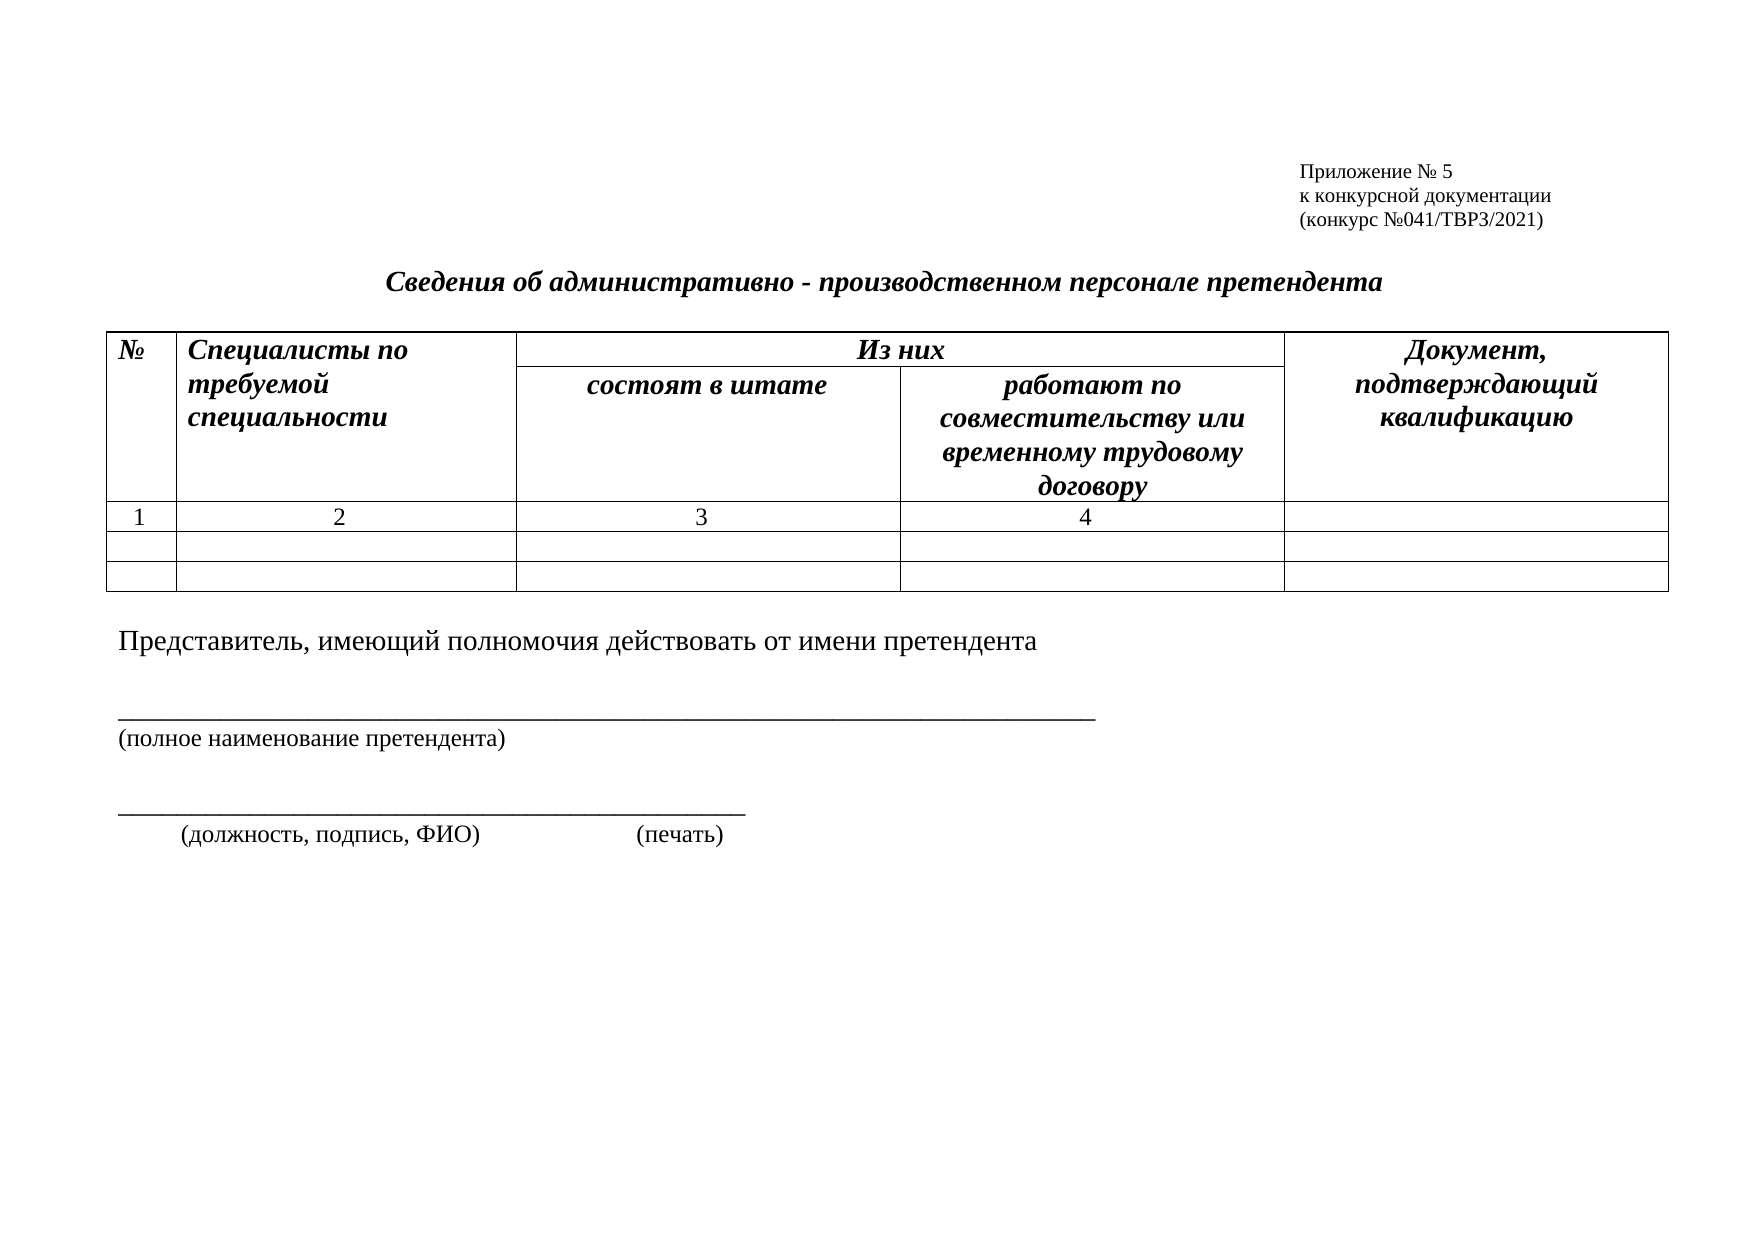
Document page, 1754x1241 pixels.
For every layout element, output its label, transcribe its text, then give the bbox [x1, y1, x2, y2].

table_cell [107, 562, 176, 591]
table_header Из них [517, 333, 1284, 366]
table_cell 4 [901, 502, 1284, 531]
table_cell [1285, 562, 1668, 591]
table_header Приложение № 5 к конкурсной документации (конкурс №041/ТВРЗ/2021) [1288, 159, 1627, 231]
table_cell [1285, 532, 1668, 561]
text Сведения об административно - производственном персонале претендента [118, 264, 1651, 298]
table_cell [901, 562, 1284, 591]
table_header Специалисты по требуемой специальности [177, 333, 516, 501]
table_header № [107, 333, 176, 501]
table_cell 2 [177, 502, 516, 531]
table_header Документ, подтверждающий квалификацию [1285, 333, 1668, 501]
table_cell [107, 532, 176, 561]
table_cell 3 [517, 502, 900, 531]
text ___________________________________________________________________ [118, 690, 1651, 723]
table_cell [177, 562, 516, 591]
table_cell [517, 562, 900, 591]
text Представитель, имеющий полномочия действовать от имени претендента [118, 623, 1651, 656]
text (полное наименование претендента) [118, 723, 1651, 752]
table_cell [177, 532, 516, 561]
table_cell 1 [107, 502, 176, 531]
table_cell работают по совместительству или временному трудовому договору [901, 367, 1284, 501]
text ___________________________________________ [118, 786, 1651, 819]
table_cell [517, 532, 900, 561]
text (должность, подпись, ФИО) (печать) [118, 819, 1651, 848]
table_cell [901, 532, 1284, 561]
table_cell [1285, 502, 1668, 531]
table_cell состоят в штате [517, 367, 900, 501]
